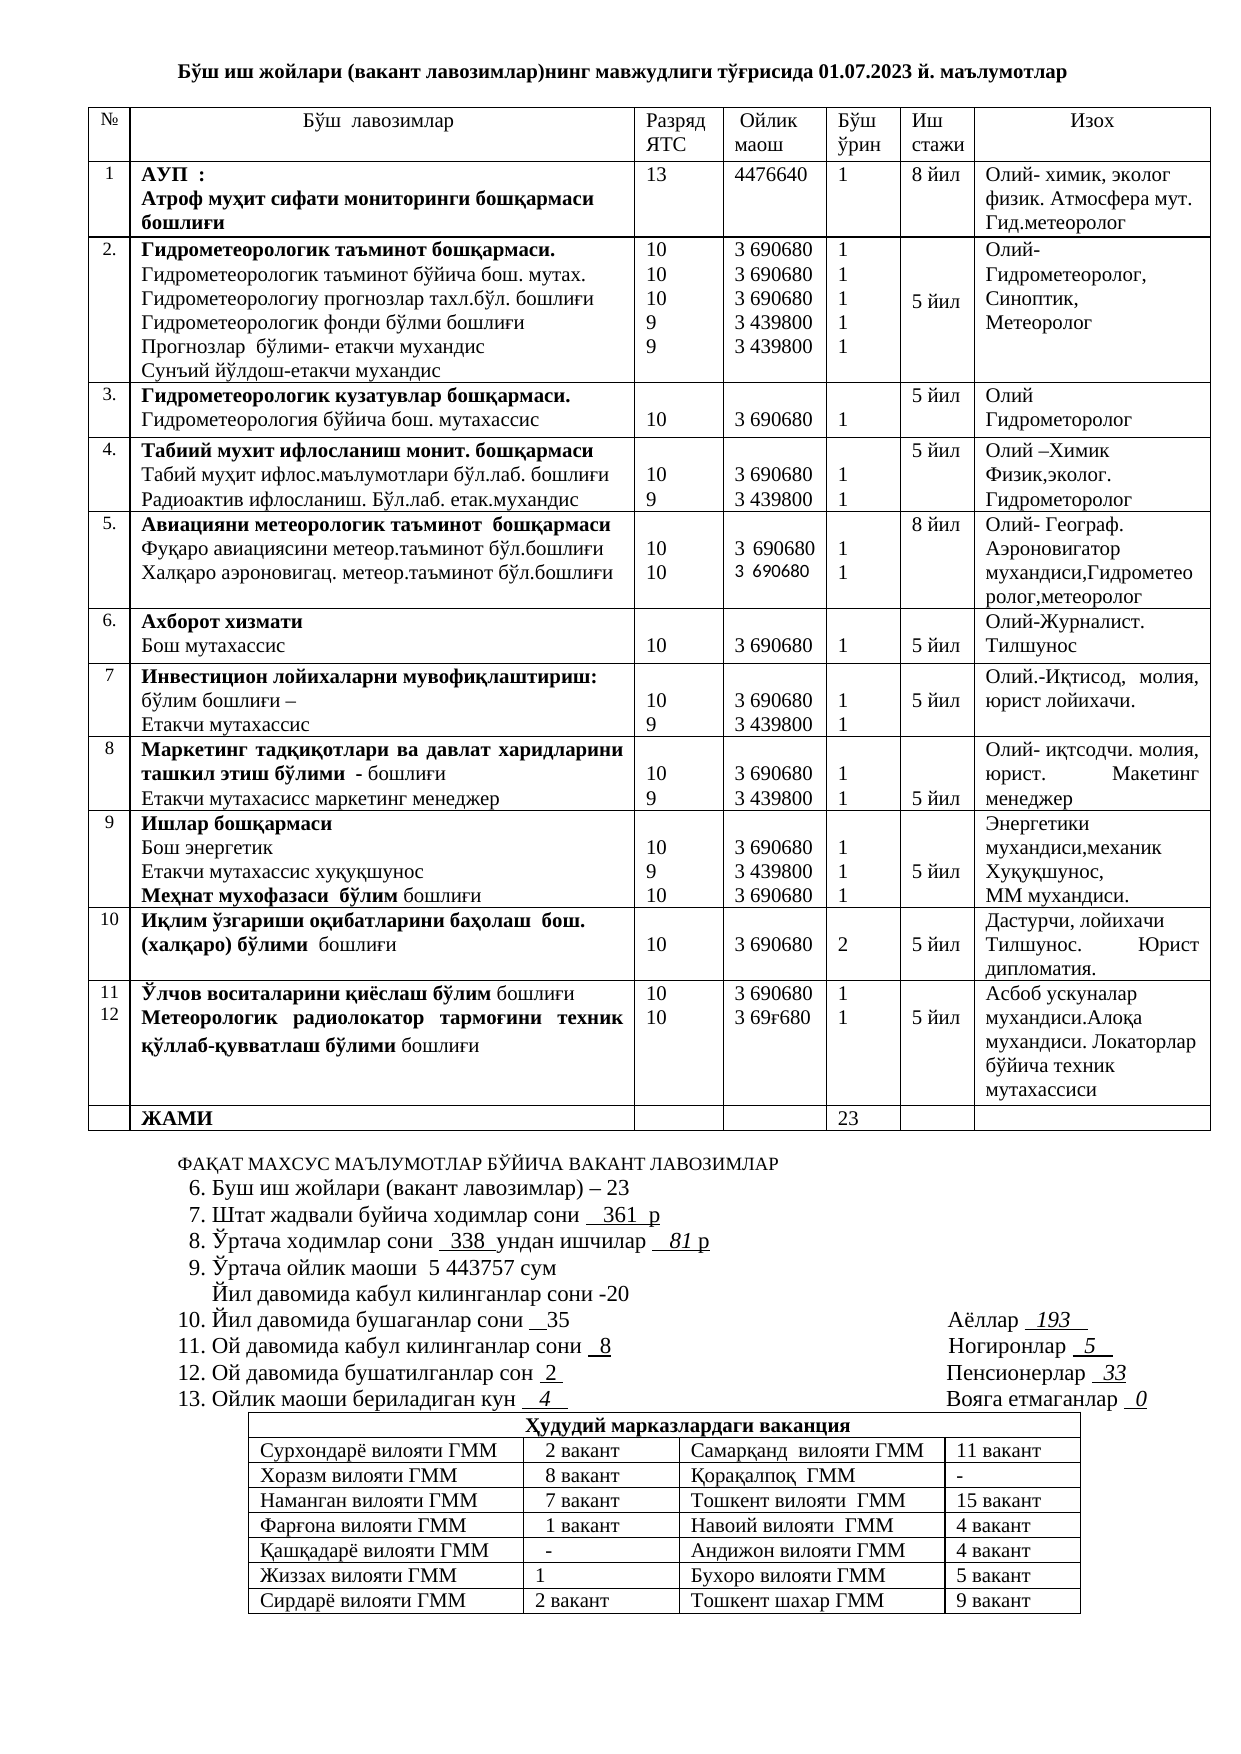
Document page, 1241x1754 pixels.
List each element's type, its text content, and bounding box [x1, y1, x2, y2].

table_cell Олий- Гидрометеоролог, Синоптик, Метеоролог [975, 238, 1210, 382]
table_cell 9 вакант [946, 1589, 1080, 1612]
table_cell Қорақалпоқ ГММ [680, 1463, 944, 1487]
table_cell Наманган вилояти ГММ [249, 1488, 523, 1512]
table_cell Маркетинг тадқиқотлари ва давлат харидларини ташкил этиш бўлими - бошлиғи Етакчи мутахасисс маркетинг менеджер [131, 737, 634, 809]
table_cell 10 [635, 609, 723, 663]
table_cell АУП : Атроф муҳит сифати мониторинги бошқармаси бошлиғи [131, 162, 634, 236]
table_cell 5 йил [901, 664, 974, 736]
table_cell 7 [89, 664, 129, 736]
table_header Ойлик маош [724, 108, 826, 161]
text Бўш иш жойлари (вакант лавозимлар)нинг мавжудлиги тўғрисида 01.07.2023 й. маълумотлар [177, 59, 1152, 83]
table_header Бўш ўрин [827, 108, 900, 161]
table_cell [724, 1106, 826, 1130]
table_cell 3 690680 3 439800 [724, 737, 826, 809]
table_cell 3 690680 3 439800 [724, 438, 826, 511]
table_cell Ўлчов воситаларини қиёслаш бўлим бошлиғи Метеорологик радиолокатор тармоғини техник қўллаб-қувватлаш бўлими бошлиғи [131, 981, 634, 1105]
table_cell 3 690680 3 439800 3 690680 [724, 811, 826, 907]
table_cell Хоразм вилояти ГММ [249, 1463, 523, 1487]
table_cell [89, 1106, 129, 1130]
table_cell 8 йил [901, 162, 974, 236]
table_cell 15 вакант [946, 1488, 1080, 1512]
table_cell 8 вакант [524, 1463, 679, 1487]
table_cell Ахборот хизмати Бош мутахассис [131, 609, 634, 663]
table_cell 3 690680 [724, 908, 826, 980]
table_cell 1 [89, 162, 129, 236]
table_cell 9 [89, 811, 129, 907]
table_cell Гидрометеорологик кузатувлар бошқармаси. Гидрометеорология бўйича бош. мутахассис [131, 383, 634, 437]
table_cell 10 10 [635, 512, 723, 608]
table_cell 7 вакант [524, 1488, 679, 1512]
table_cell 8 йил [901, 512, 974, 608]
table_cell [975, 1106, 1210, 1130]
table_cell Асбоб ускуналар мухандиси.Алоқа мухандиси. Локаторлар бўйича техник мутахассиси [975, 981, 1210, 1105]
table_header Изох [975, 108, 1210, 161]
table_cell - [524, 1538, 679, 1562]
table_cell 5 йил [901, 238, 974, 382]
table_cell 5 йил [901, 383, 974, 437]
table_cell Гидрометеорологик таъминот бошқармаси. Гидрометеорологик таъминот бўйича бош. мутах. Гидрометеорологиу прогнозлар тахл.бўл. бошлиғи Гидрометеорологик фонди бўлми бошлиғи Прогнозлар бўлими- етакчи мухандис Сунъий йўлдош-етакчи мухандис [131, 238, 634, 382]
table_cell 2 [827, 908, 900, 980]
text ФАҚАТ МАХСУС МАЪЛУМОТЛАР БЎЙИЧА ВАКАНТ ЛАВОЗИМЛАР [177, 1153, 1152, 1174]
table_cell Тошкент вилояти ГММ [680, 1488, 944, 1512]
table_cell 1 [827, 383, 900, 437]
table_cell Андижон вилояти ГММ [680, 1538, 944, 1562]
table_cell Олий.-Иқтисод, молия, юрист лойихачи. [975, 664, 1210, 736]
table_cell 5 йил [901, 811, 974, 907]
table_header Бўш лавозимлар [131, 108, 634, 161]
text 13. Ойлик маоши бериладиган кун 4 Вояга етмаганлар 0 [177, 1385, 1152, 1412]
table_cell - [946, 1463, 1080, 1487]
table_cell 2 вакант [524, 1589, 679, 1612]
table_cell 2 вакант [524, 1438, 679, 1462]
table_cell [901, 1106, 974, 1130]
text 9. Ўртача ойлик маоши 5 443757 сум [177, 1253, 1152, 1280]
table_cell 5 йил [901, 981, 974, 1105]
table_header № [89, 108, 129, 161]
text 7. Штат жадвали буйича ходимлар сони 361 р [177, 1201, 1152, 1227]
table_cell 10 9 [635, 438, 723, 511]
text 11. Ой давомида кабул килинганлар сони 8 Ногиронлар 5 [177, 1333, 1152, 1359]
table_cell 5. [89, 512, 129, 608]
table_cell Инвестицион лойихаларни мувофиқлаштириш: бўлим бошлиғи – Етакчи мутахассис [131, 664, 634, 736]
table_cell Олий- химик, эколог физик. Атмосфера мут. Гид.метеоролог [975, 162, 1210, 236]
table_cell Қашқадарё вилояти ГММ [249, 1538, 523, 1562]
table_cell 6. [89, 609, 129, 663]
table_cell 4 вакант [946, 1538, 1080, 1562]
table_cell Олий –Химик Физик,эколог. Гидрометоролог [975, 438, 1210, 511]
table_cell Жиззах вилояти ГММ [249, 1563, 523, 1587]
table_cell Энергетики мухандиси,механик Хуқуқшунос, ММ мухандиси. [975, 811, 1210, 907]
table_cell 1 1 [827, 664, 900, 736]
table_cell 3 690680 3 690680 [724, 512, 826, 608]
table_cell 5 йил [901, 737, 974, 809]
table_cell Олий- иқтсодчи. молия, юрист. Макетинг менеджер [975, 737, 1210, 809]
table_cell 13 [635, 162, 723, 236]
table_cell Дастурчи, лойихачи Тилшунос. Юрист дипломатия. [975, 908, 1210, 980]
table_cell 1 1 1 [827, 811, 900, 907]
table_cell 1 [827, 609, 900, 663]
table_cell Олий Гидрометоролог [975, 383, 1210, 437]
table_cell 1 1 1 1 1 [827, 238, 900, 382]
table_cell 10 [89, 908, 129, 980]
table_cell Сирдарё вилояти ГММ [249, 1589, 523, 1612]
table_cell 10 10 [635, 981, 723, 1105]
table_cell Олий- Географ. Аэроновигатор мухандиси,Гидрометеоролог,метеоролог [975, 512, 1210, 608]
table_cell 3 690680 3 690680 3 690680 3 439800 3 439800 [724, 238, 826, 382]
table_cell 2. [89, 238, 129, 382]
table_cell 4 вакант [946, 1513, 1080, 1537]
table_cell Тошкент шахар ГММ [680, 1589, 944, 1612]
table_header Разряд ЯТС [635, 108, 723, 161]
table_cell 1 1 [827, 512, 900, 608]
table_cell 3 690680 3 69ғ680 [724, 981, 826, 1105]
table_cell Авиацияни метеорологик таъминот бошқармаси Фуқаро авиациясини метеор.таъминот бўл.бошлиғи Халқаро аэроновигац. метеор.таъминот бўл.бошлиғи [131, 512, 634, 608]
table_cell 1 1 [827, 438, 900, 511]
text 12. Ой давомида бушатилганлар сон 2 Пенсионерлар 33 [177, 1359, 1152, 1385]
table_cell 5 вакант [946, 1563, 1080, 1587]
text 8. Ўртача ходимлар сони 338 ундан ишчилар 81 р [177, 1227, 1152, 1253]
table_cell 11 12 [89, 981, 129, 1105]
table_cell 10 [635, 908, 723, 980]
table_cell Навоий вилояти ГММ [680, 1513, 944, 1537]
table_header Ҳудудий марказлардаги ваканция [249, 1413, 1080, 1437]
table_cell 1 [827, 162, 900, 236]
table_cell 10 10 10 9 9 [635, 238, 723, 382]
table_cell 1 1 [827, 737, 900, 809]
table_cell 23 [827, 1106, 900, 1130]
text 10. Йил давомида бушаганлар сони 35 Аёллар 193 [177, 1306, 1152, 1333]
table_cell 3 690680 3 439800 [724, 664, 826, 736]
table_cell 5 йил [901, 438, 974, 511]
table_cell Фарғона вилояти ГММ [249, 1513, 523, 1537]
table_header Иш стажи [901, 108, 974, 161]
table_cell 10 [635, 383, 723, 437]
table_cell 5 йил [901, 609, 974, 663]
table_cell 4476640 [724, 162, 826, 236]
text Йил давомида кабул килинганлар сони -20 [177, 1280, 1152, 1306]
table_cell Самарқанд вилояти ГММ [680, 1438, 944, 1462]
table_cell 11 вакант [946, 1438, 1080, 1462]
table_cell Ишлар бошқармаси Бош энергетик Етакчи мутахассис хуқуқшунос Меҳнат мухофазаси бўлим бошлиғи [131, 811, 634, 907]
table_cell Табиий мухит ифлосланиш монит. бошқармаси Табий муҳит ифлос.маълумотлари бўл.лаб. бошлиғи Радиоактив ифлосланиш. Бўл.лаб. етак.мухандис [131, 438, 634, 511]
table_cell ЖАМИ [131, 1106, 634, 1130]
table_cell 1 [524, 1563, 679, 1587]
table_cell 3 690680 [724, 383, 826, 437]
table_cell 3 690680 [724, 609, 826, 663]
table_cell Сурхондарё вилояти ГММ [249, 1438, 523, 1462]
table_cell 10 9 10 [635, 811, 723, 907]
table_cell [635, 1106, 723, 1130]
table_cell 4. [89, 438, 129, 511]
table_cell Иқлим ўзгариши оқибатларини баҳолаш бош. (халқаро) бўлими бошлиғи [131, 908, 634, 980]
table_cell 1 1 [827, 981, 900, 1105]
table_cell Бухоро вилояти ГММ [680, 1563, 944, 1587]
table_cell Олий-Журналист. Тилшунос [975, 609, 1210, 663]
table_cell 5 йил [901, 908, 974, 980]
text 6. Буш иш жойлари (вакант лавозимлар) – 23 [177, 1174, 1152, 1201]
table_cell 8 [89, 737, 129, 809]
table_cell 3. [89, 383, 129, 437]
table_cell 10 9 [635, 737, 723, 809]
table_cell 10 9 [635, 664, 723, 736]
table_cell 1 вакант [524, 1513, 679, 1537]
